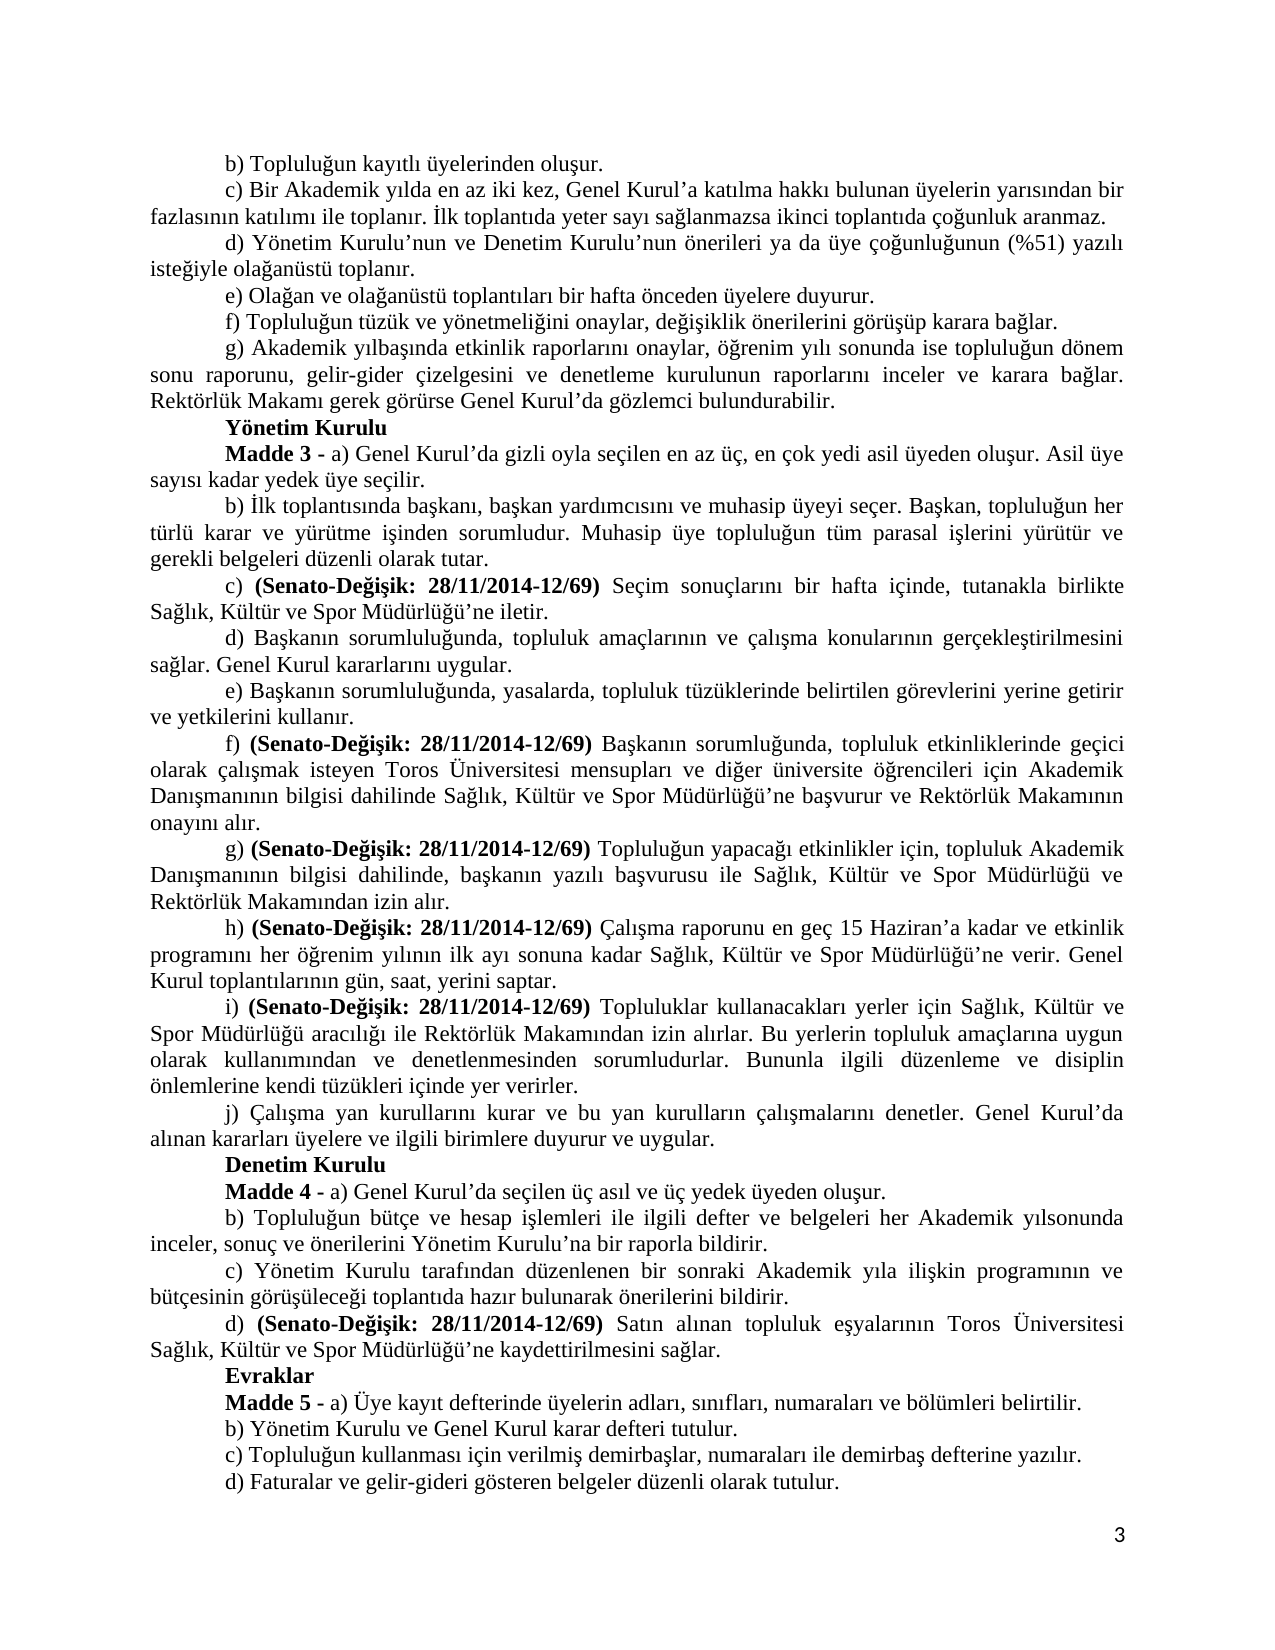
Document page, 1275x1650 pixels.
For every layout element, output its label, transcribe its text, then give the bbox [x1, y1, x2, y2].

text d) Faturalar ve gelir-gideri gösteren belgeler düzenli olarak tutulur. [150, 1468, 1125, 1494]
text d) (Senato-Değişik: 28/11/2014-12/69) Satın alınan topluluk eşyalarının Toros Üniversitesi Sağlık, Kültür ve Spor Müdürlüğü’ne kaydettirilmesini sağlar. [150, 1309, 1125, 1362]
text Evraklar [150, 1362, 1125, 1389]
text c) Yönetim Kurulu tarafından düzenlenen bir sonraki Akademik yıla ilişkin programının ve bütçesinin görüşüleceği toplantıda hazır bulunarak önerilerini bildirir. [150, 1257, 1125, 1309]
text Denetim Kurulu [150, 1151, 1125, 1178]
text b) Yönetim Kurulu ve Genel Kurul karar defteri tutulur. [150, 1415, 1125, 1441]
text e) Olağan ve olağanüstü toplantıları bir hafta önceden üyelere duyurur. [150, 282, 1125, 308]
text g) (Senato-Değişik: 28/11/2014-12/69) Topluluğun yapacağı etkinlikler için, topluluk Akademik Danışmanının bilgisi dahilinde, başkanın yazılı başvurusu ile Sağlık, Kültür ve Spor Müdürlüğü ve Rektörlük Makamından izin alır. [150, 835, 1125, 914]
text Madde 4 - a) Genel Kurul’da seçilen üç asıl ve üç yedek üyeden oluşur. [150, 1178, 1125, 1204]
text g) Akademik yılbaşında etkinlik raporlarını onaylar, öğrenim yılı sonunda ise topluluğun dönem sonu raporunu, gelir-gider çizelgesini ve denetleme kurulunun raporlarını inceler ve karara bağlar. Rektörlük Makamı gerek görürse Genel Kurul’da gözlemci bulundurabilir. [150, 334, 1125, 413]
text f) Topluluğun tüzük ve yönetmeliğini onaylar, değişiklik önerilerini görüşüp karara bağlar. [150, 308, 1125, 334]
text Madde 3 - a) Genel Kurul’da gizli oyla seçilen en az üç, en çok yedi asil üyeden oluşur. Asil üye sayısı kadar yedek üye seçilir. [150, 440, 1125, 493]
text h) (Senato-Değişik: 28/11/2014-12/69) Çalışma raporunu en geç 15 Haziran’a kadar ve etkinlik programını her öğrenim yılının ilk ayı sonuna kadar Sağlık, Kültür ve Spor Müdürlüğü’ne verir. Genel Kurul toplantılarının gün, saat, yerini saptar. [150, 914, 1125, 993]
text j) Çalışma yan kurullarını kurar ve bu yan kurulların çalışmalarını denetler. Genel Kurul’da alınan kararları üyelere ve ilgili birimlere duyurur ve uygular. [150, 1099, 1125, 1151]
text f) (Senato-Değişik: 28/11/2014-12/69) Başkanın sorumluğunda, topluluk etkinliklerinde geçici olarak çalışmak isteyen Toros Üniversitesi mensupları ve diğer üniversite öğrencileri için Akademik Danışmanının bilgisi dahilinde Sağlık, Kültür ve Spor Müdürlüğü’ne başvurur ve Rektörlük Makamının onayını alır. [150, 730, 1125, 835]
text d) Yönetim Kurulu’nun ve Denetim Kurulu’nun önerileri ya da üye çoğunluğunun (%51) yazılı isteğiyle olağanüstü toplanır. [150, 229, 1125, 282]
text c) Bir Akademik yılda en az iki kez, Genel Kurul’a katılma hakkı bulunan üyelerin yarısından bir fazlasının katılımı ile toplanır. İlk toplantıda yeter sayı sağlanmazsa ikinci toplantıda çoğunluk aranmaz. [150, 176, 1125, 229]
text Yönetim Kurulu [150, 413, 1125, 440]
text b) İlk toplantısında başkanı, başkan yardımcısını ve muhasip üyeyi seçer. Başkan, topluluğun her türlü karar ve yürütme işinden sorumludur. Muhasip üye topluluğun tüm parasal işlerini yürütür ve gerekli belgeleri düzenli olarak tutar. [150, 493, 1125, 572]
text e) Başkanın sorumluluğunda, yasalarda, topluluk tüzüklerinde belirtilen görevlerini yerine getirir ve yetkilerini kullanır. [150, 677, 1125, 730]
text b) Topluluğun bütçe ve hesap işlemleri ile ilgili defter ve belgeleri her Akademik yılsonunda inceler, sonuç ve önerilerini Yönetim Kurulu’na bir raporla bildirir. [150, 1204, 1125, 1257]
text i) (Senato-Değişik: 28/11/2014-12/69) Topluluklar kullanacakları yerler için Sağlık, Kültür ve Spor Müdürlüğü aracılığı ile Rektörlük Makamından izin alırlar. Bu yerlerin topluluk amaçlarına uygun olarak kullanımından ve denetlenmesinden sorumludurlar. Bununla ilgili düzenleme ve disiplin önlemlerine kendi tüzükleri içinde yer verirler. [150, 993, 1125, 1099]
text c) Topluluğun kullanması için verilmiş demirbaşlar, numaraları ile demirbaş defterine yazılır. [150, 1441, 1125, 1468]
text d) Başkanın sorumluluğunda, topluluk amaçlarının ve çalışma konularının gerçekleştirilmesini sağlar. Genel Kurul kararlarını uygular. [150, 624, 1125, 677]
text b) Topluluğun kayıtlı üyelerinden oluşur. [150, 150, 1125, 176]
text c) (Senato-Değişik: 28/11/2014-12/69) Seçim sonuçlarını bir hafta içinde, tutanakla birlikte Sağlık, Kültür ve Spor Müdürlüğü’ne iletir. [150, 572, 1125, 624]
text Madde 5 - a) Üye kayıt defterinde üyelerin adları, sınıfları, numaraları ve bölümleri belirtilir. [150, 1389, 1125, 1415]
